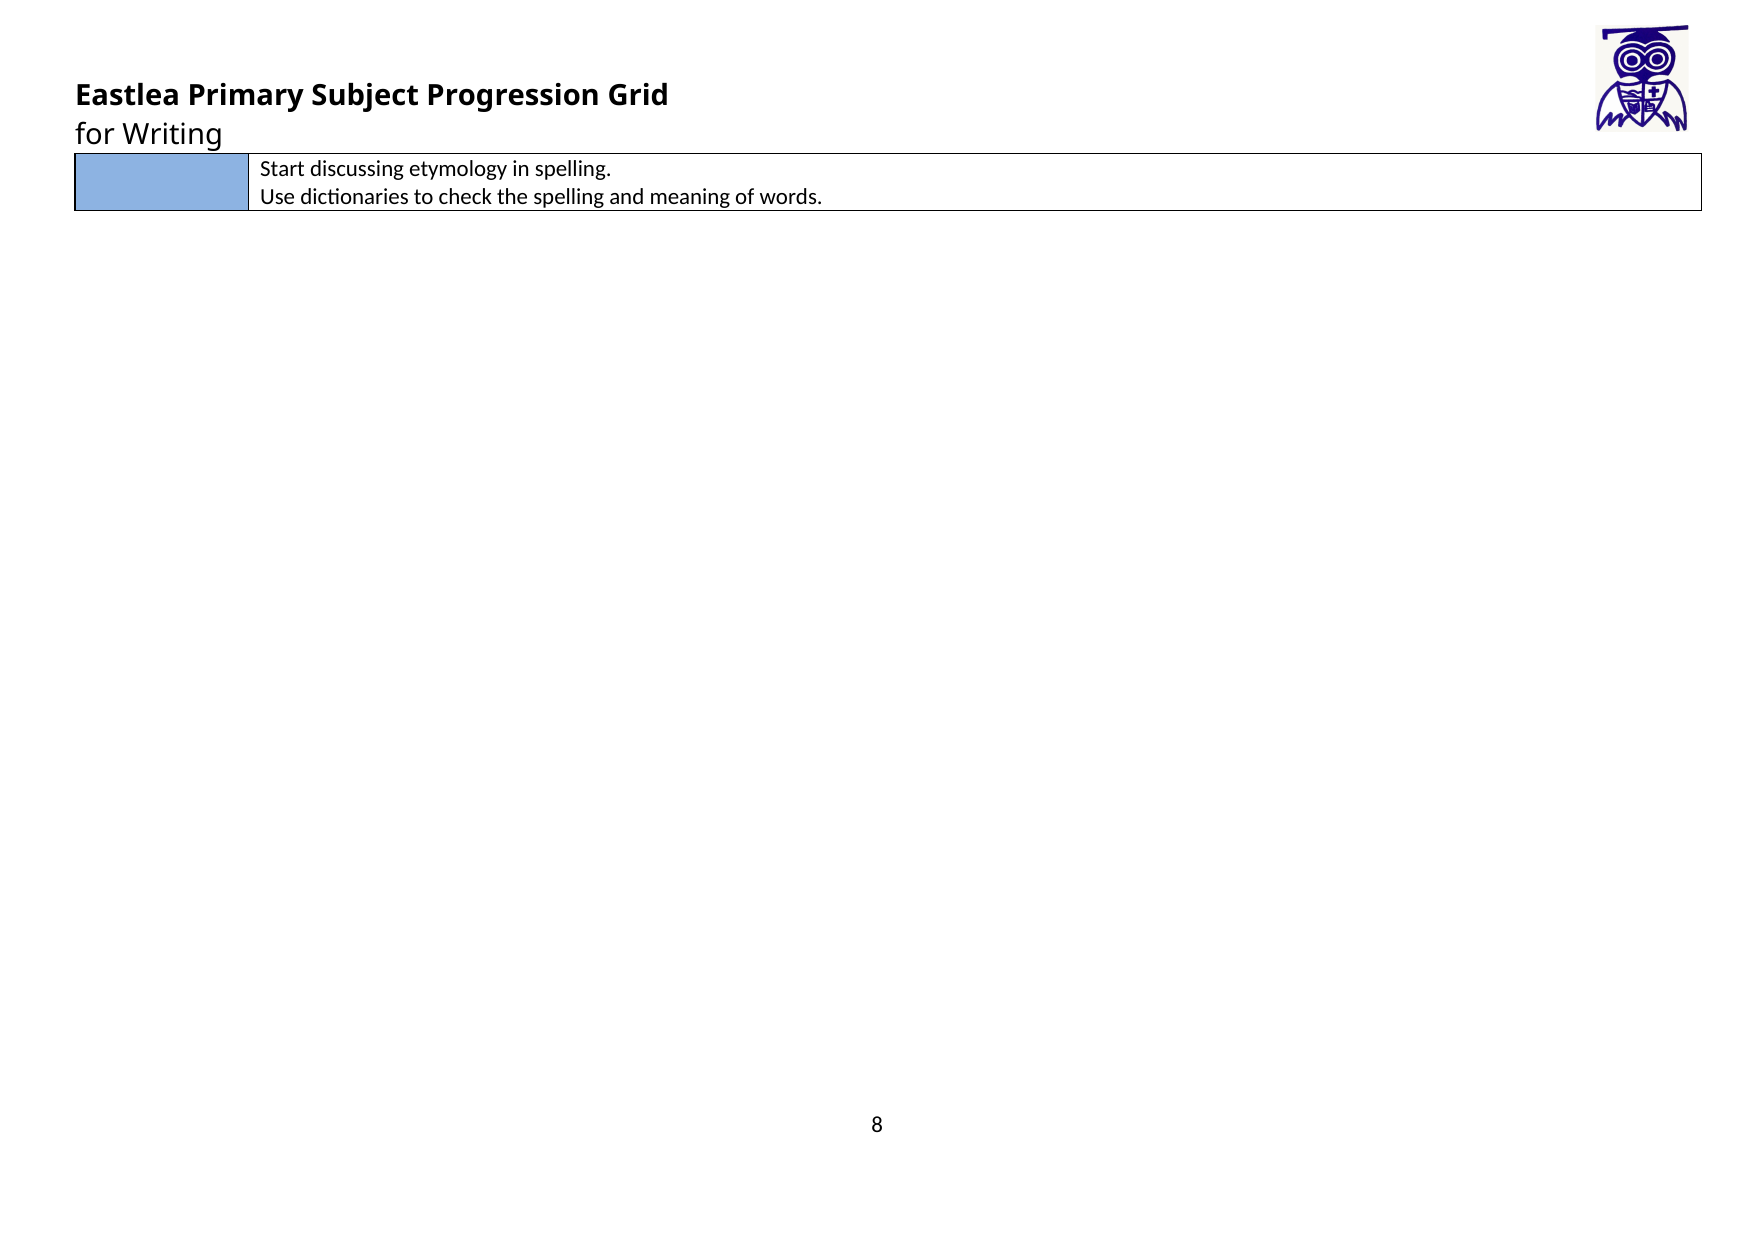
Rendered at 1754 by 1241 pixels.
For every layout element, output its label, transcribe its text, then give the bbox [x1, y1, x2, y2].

table_cell Year 6 [76, 154, 248, 210]
picture [1595, 25, 1689, 132]
